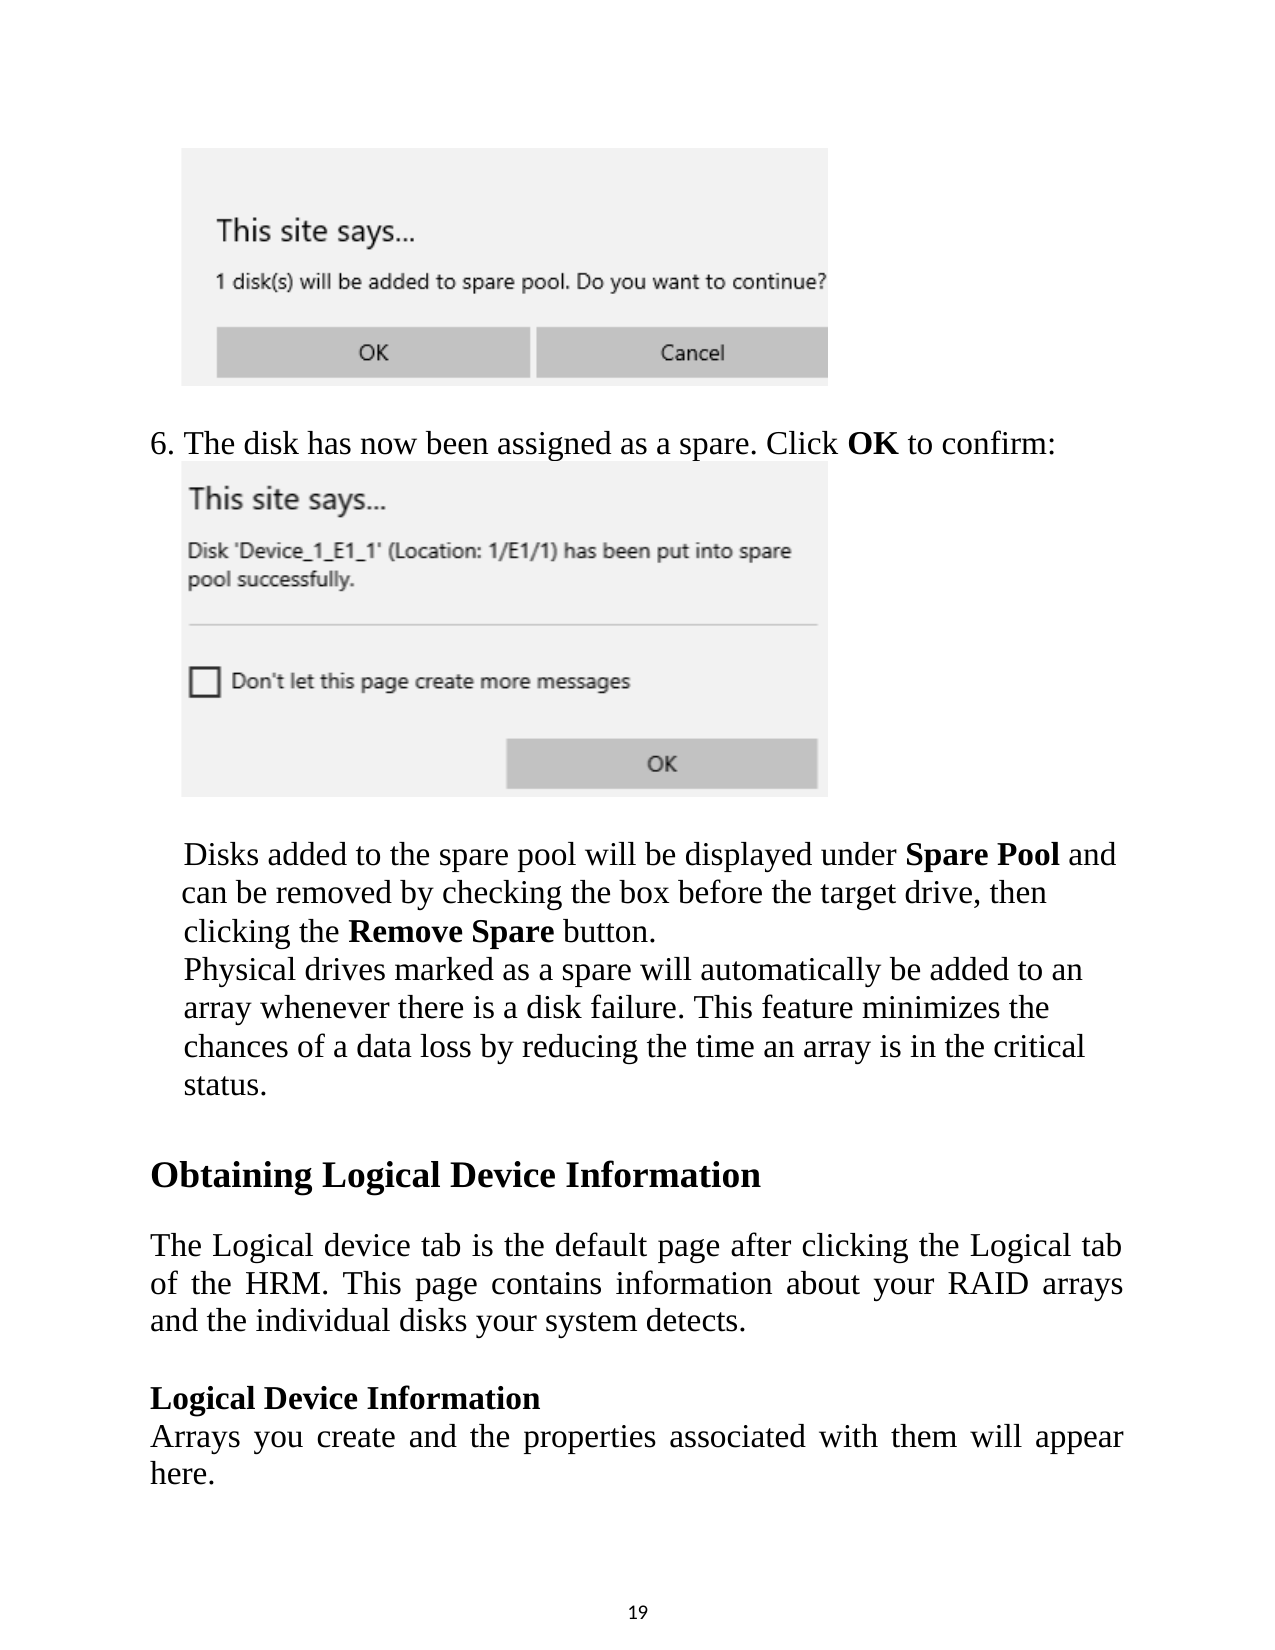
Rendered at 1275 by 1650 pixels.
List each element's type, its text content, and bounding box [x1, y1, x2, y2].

picture [181, 461, 828, 797]
picture [181, 148, 828, 386]
subtitle Obtaining Logical Device Information [150, 1153, 1125, 1196]
text clicking the Remove Spare button. [150, 911, 1125, 949]
text Arrays you create and the properties associated with them will appear here. [150, 1417, 1125, 1492]
text Disks added to the spare pool will be displayed under Spare Pool and can be removed by checking the box before the target drive, then [181, 834, 1125, 911]
text Logical Device Information [150, 1378, 1125, 1417]
text 6. The disk has now been assigned as a spare. Click OK to confirm: [150, 423, 1125, 462]
text Physical drives marked as a spare will automatically be added to an array whenever there is a disk failure. This feature minimizes the chances of a data loss by reducing the time an array is in the critical status. [183, 949, 1125, 1103]
text The Logical device tab is the default page after clicking the Logical tab of the HRM. This page contains information about your RAID arrays and the individual disks your system detects. [150, 1226, 1125, 1339]
